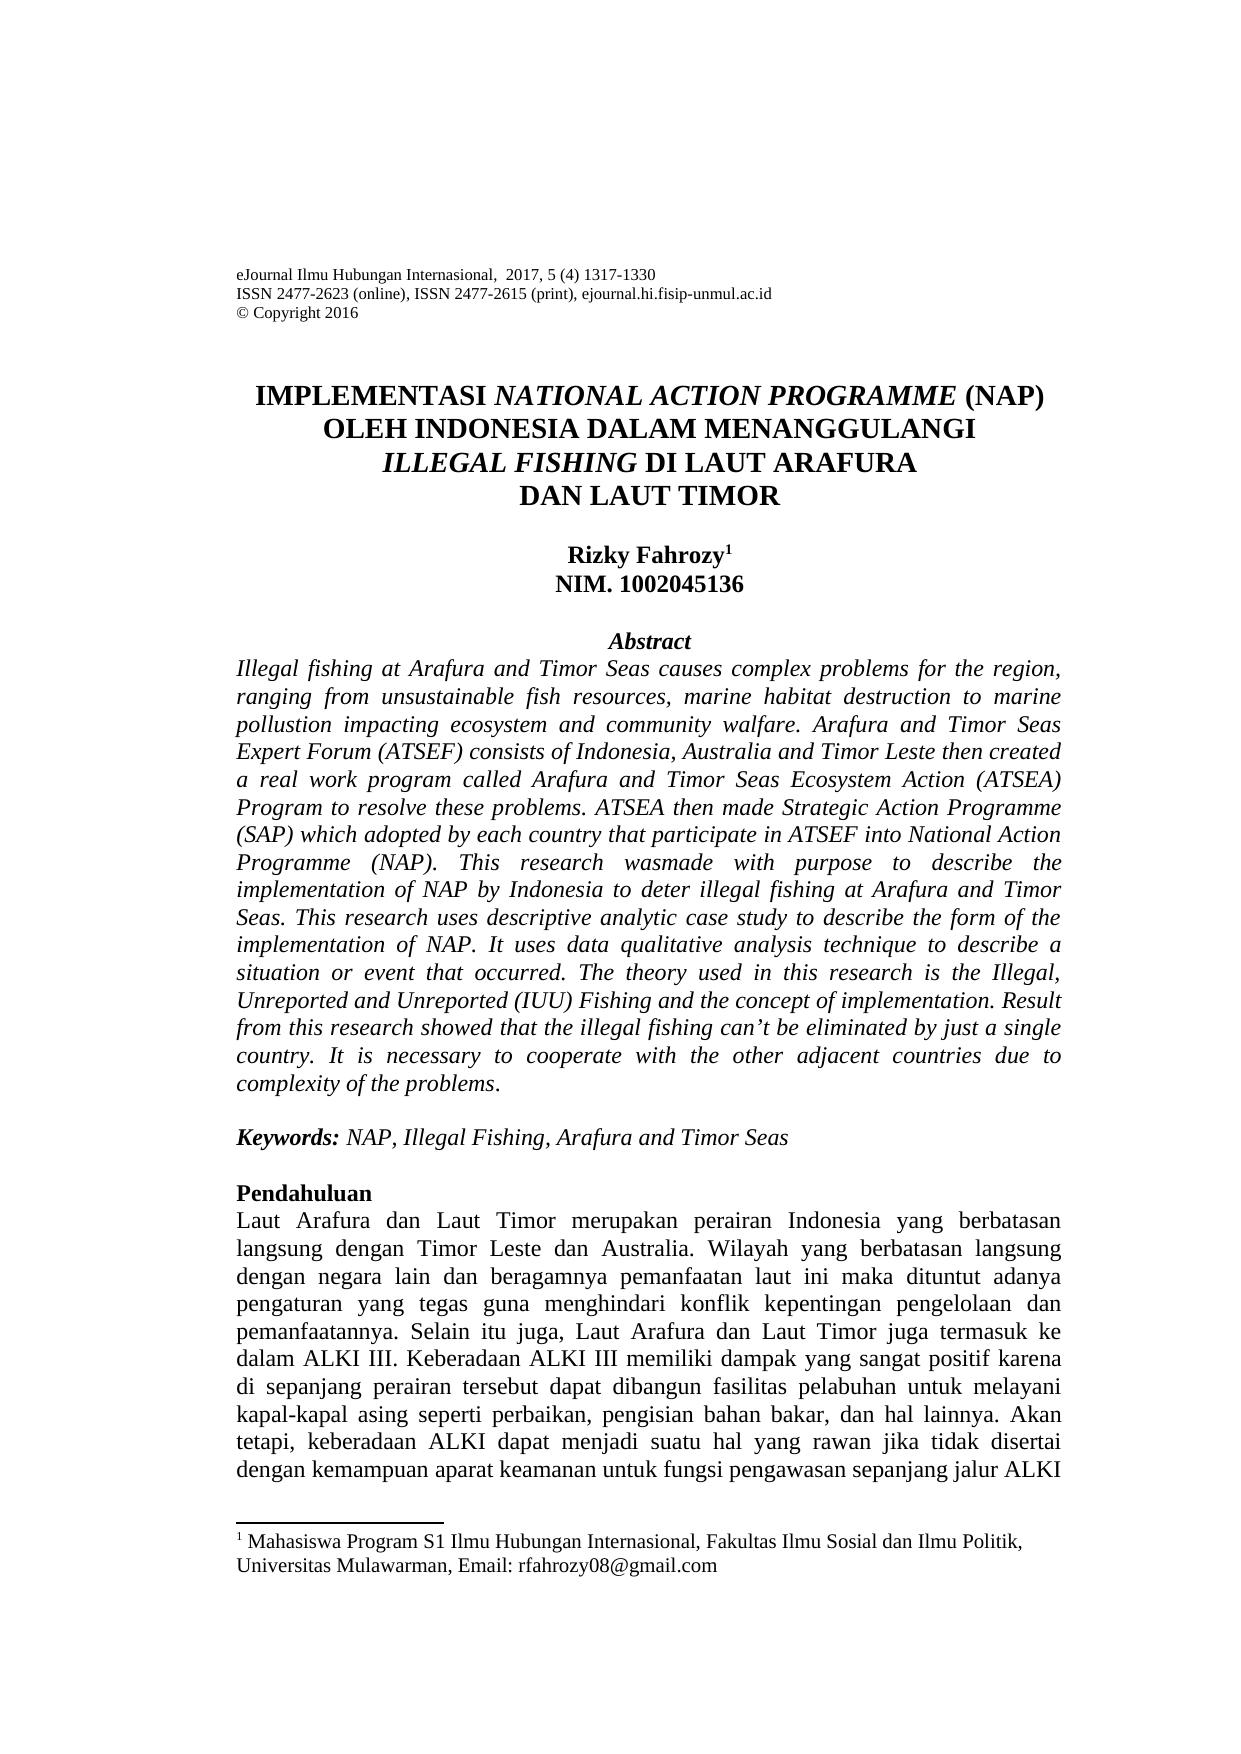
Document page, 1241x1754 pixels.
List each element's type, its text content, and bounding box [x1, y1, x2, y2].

text Keywords: NAP, Illegal Fishing, Arafura and Timor Seas [236, 1122, 1063, 1150]
text NIM. 1002045136 [236, 569, 1063, 598]
text ILLEGAL FISHING DI LAUT ARAFURA [236, 445, 1063, 478]
text Illegal fishing at Arafura and Timor Seas causes complex problems for the region, ranging from unsustainable fish resources, marine habitat destruction to marine pollustion impacting ecosystem and community walfare. Arafura and Timor Seas Expert Forum (ATSEF) consists of Indonesia, Australia and Timor Leste then created a real work program called Arafura and Timor Seas Ecosystem Action (ATSEA) Program to resolve these problems. ATSEA then made Strategic Action Programme (SAP) which adopted by each country that participate in ATSEF into National Action Programme (NAP). This research wasmade with purpose to describe the implementation of NAP by Indonesia to deter illegal fishing at Arafura and Timor Seas. This research uses descriptive analytic case study to describe the form of the implementation of NAP. It uses data qualitative analysis technique to describe a situation or event that occurred. The theory used in this research is the Illegal, Unreported and Unreported (IUU) Fishing and the concept of implementation. Result from this research showed that the illegal fishing can’t be eliminated by just a single country. It is necessary to cooperate with the other adjacent countries due to complexity of the problems. [236, 654, 1063, 1096]
text Pendahuluan [236, 1179, 1063, 1206]
text IMPLEMENTASI NATIONAL ACTION PROGRAMME (NAP) OLEH INDONESIA DALAM MENANGGULANGI [236, 378, 1063, 445]
text Abstract [236, 627, 1063, 654]
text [236, 1206, 1063, 1482]
text DAN LAUT TIMOR [236, 478, 1063, 512]
text Rizky Fahrozy [236, 541, 1063, 569]
table_header eJournal Ilmu Hubungan Internasional, 2017, 5 (4) 1317-1330 ISSN 2477-2623 (online), ISSN 2477-2615 (print), ejournal.hi.fisip-unmul.ac.id © Copyright 2016 [225, 265, 1037, 322]
